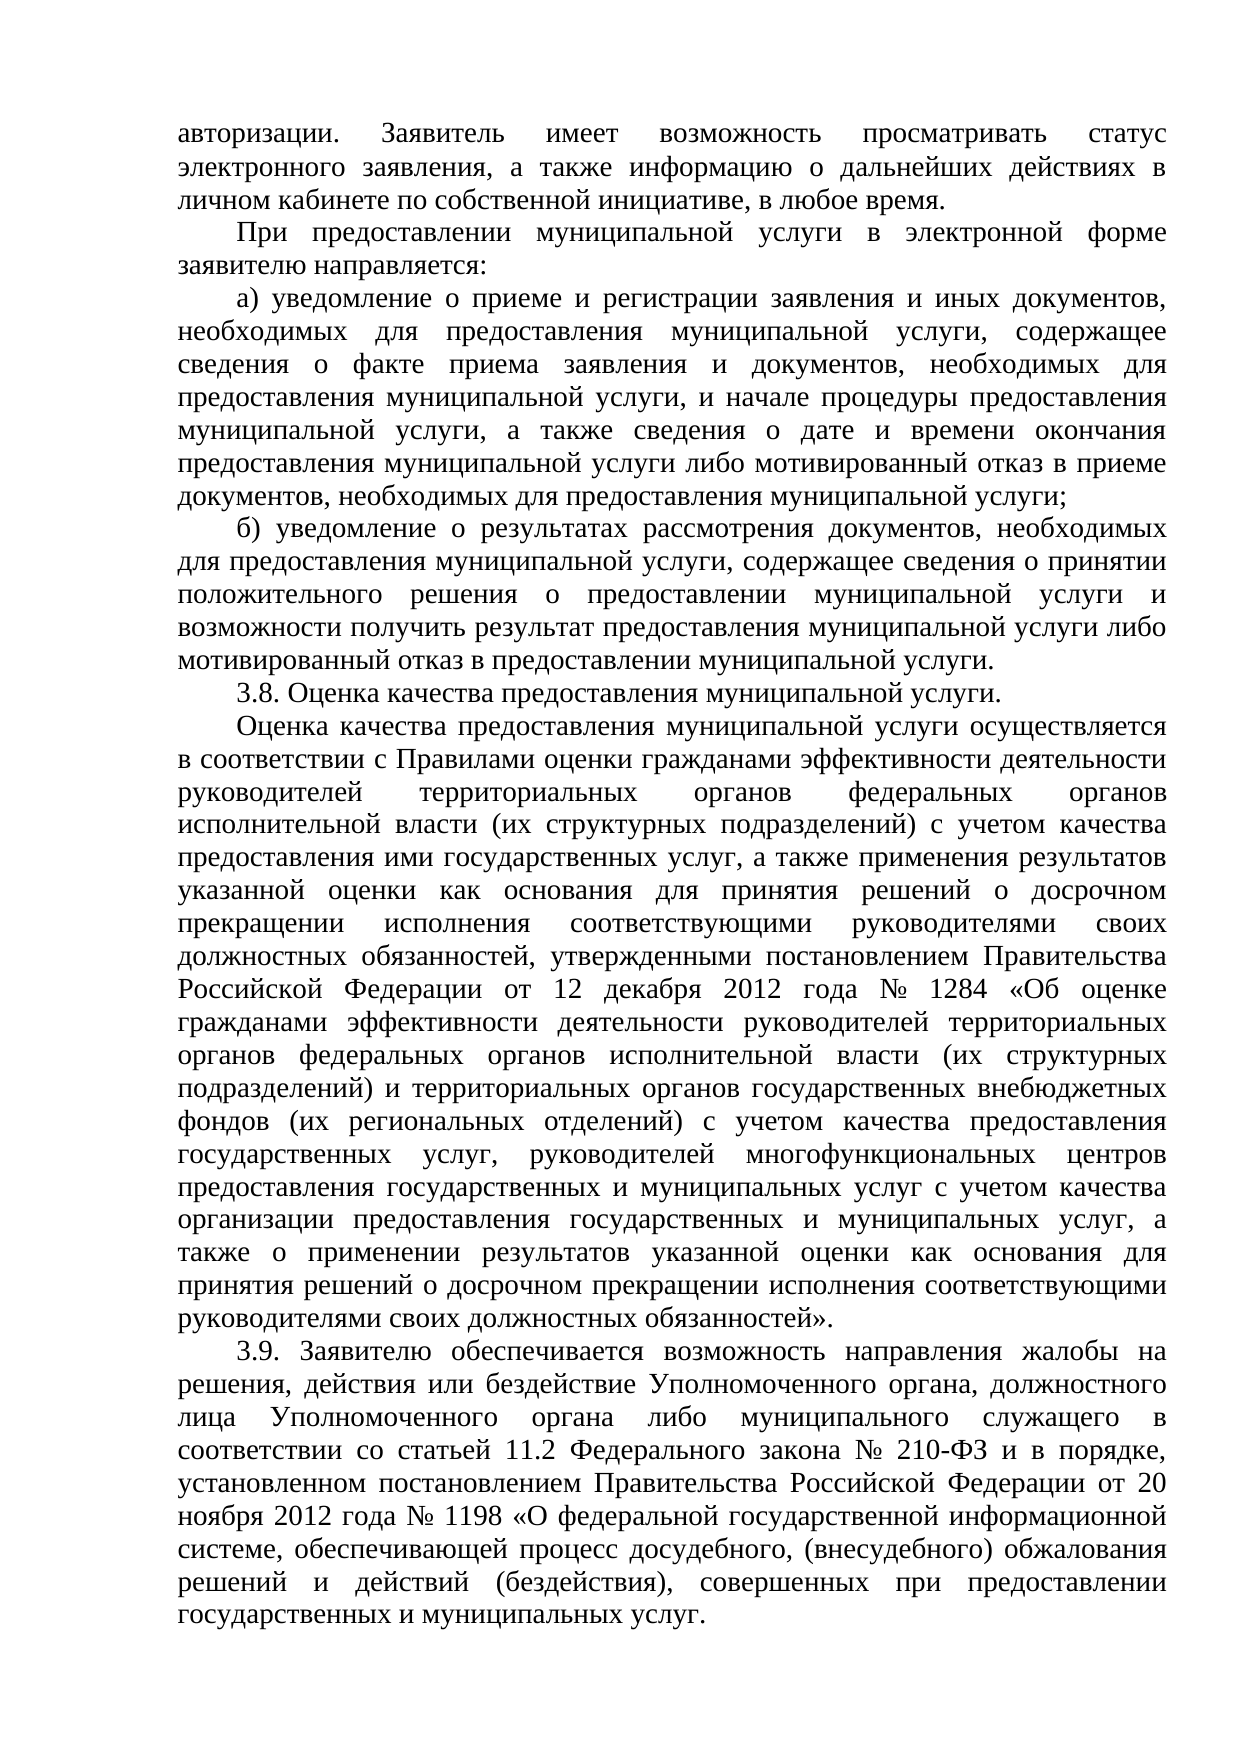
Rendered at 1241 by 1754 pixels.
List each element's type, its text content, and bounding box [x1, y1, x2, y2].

text При предоставлении муниципальной услуги в электронной форме заявителю направляется: [177, 215, 1168, 281]
text 3.9. Заявителю обеспечивается возможность направления жалобы на решения, действия или бездействие Уполномоченного органа, должностного лица Уполномоченного органа либо муниципального служащего в соответствии со статьей 11.2 Федерального закона № 210-ФЗ и в порядке, установленном постановлением Правительства Российской Федерации от 20 ноября 2012 года № 1198 «О федеральной государственной информационной системе, обеспечивающей процесс досудебного, (внесудебного) обжалования решений и действий (бездействия), совершенных при предоставлении государственных и муниципальных услуг. [177, 1334, 1168, 1630]
text б) уведомление о результатах рассмотрения документов, необходимых для предоставления муниципальной услуги, содержащее сведения о принятии положительного решения о предоставлении муниципальной услуги и возможности получить результат предоставления муниципальной услуги либо мотивированный отказ в предоставлении муниципальной услуги. [177, 511, 1168, 676]
text 3.8. Оценка качества предоставления муниципальной услуги. [177, 676, 1168, 709]
text а) уведомление о приеме и регистрации заявления и иных документов, необходимых для предоставления муниципальной услуги, содержащее сведения о факте приема заявления и документов, необходимых для предоставления муниципальной услуги, и начале процедуры предоставления муниципальной услуги, а также сведения о дате и времени окончания предоставления муниципальной услуги либо мотивированный отказ в приеме документов, необходимых для предоставления муниципальной услуги; [177, 281, 1168, 511]
text Оценка качества предоставления муниципальной услуги осуществляется в соответствии с Правилами оценки гражданами эффективности деятельности руководителей территориальных органов федеральных органов исполнительной власти (их структурных подразделений) с учетом качества предоставления ими государственных услуг, а также применения результатов указанной оценки как основания для принятия решений о досрочном прекращении исполнения соответствующими руководителями своих должностных обязанностей, утвержденными постановлением Правительства Российской Федерации от 12 декабря 2012 года № 1284 «Об оценке гражданами эффективности деятельности руководителей территориальных органов федеральных органов исполнительной власти (их структурных подразделений) и территориальных органов государственных внебюджетных фондов (их региональных отделений) с учетом качества предоставления государственных услуг, руководителей многофункциональных центров предоставления государственных и муниципальных услуг с учетом качества организации предоставления государственных и муниципальных услуг, а также о применении результатов указанной оценки как основания для принятия решений о досрочном прекращении исполнения соответствующими руководителями своих должностных обязанностей». [177, 709, 1168, 1334]
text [177, 117, 1168, 215]
